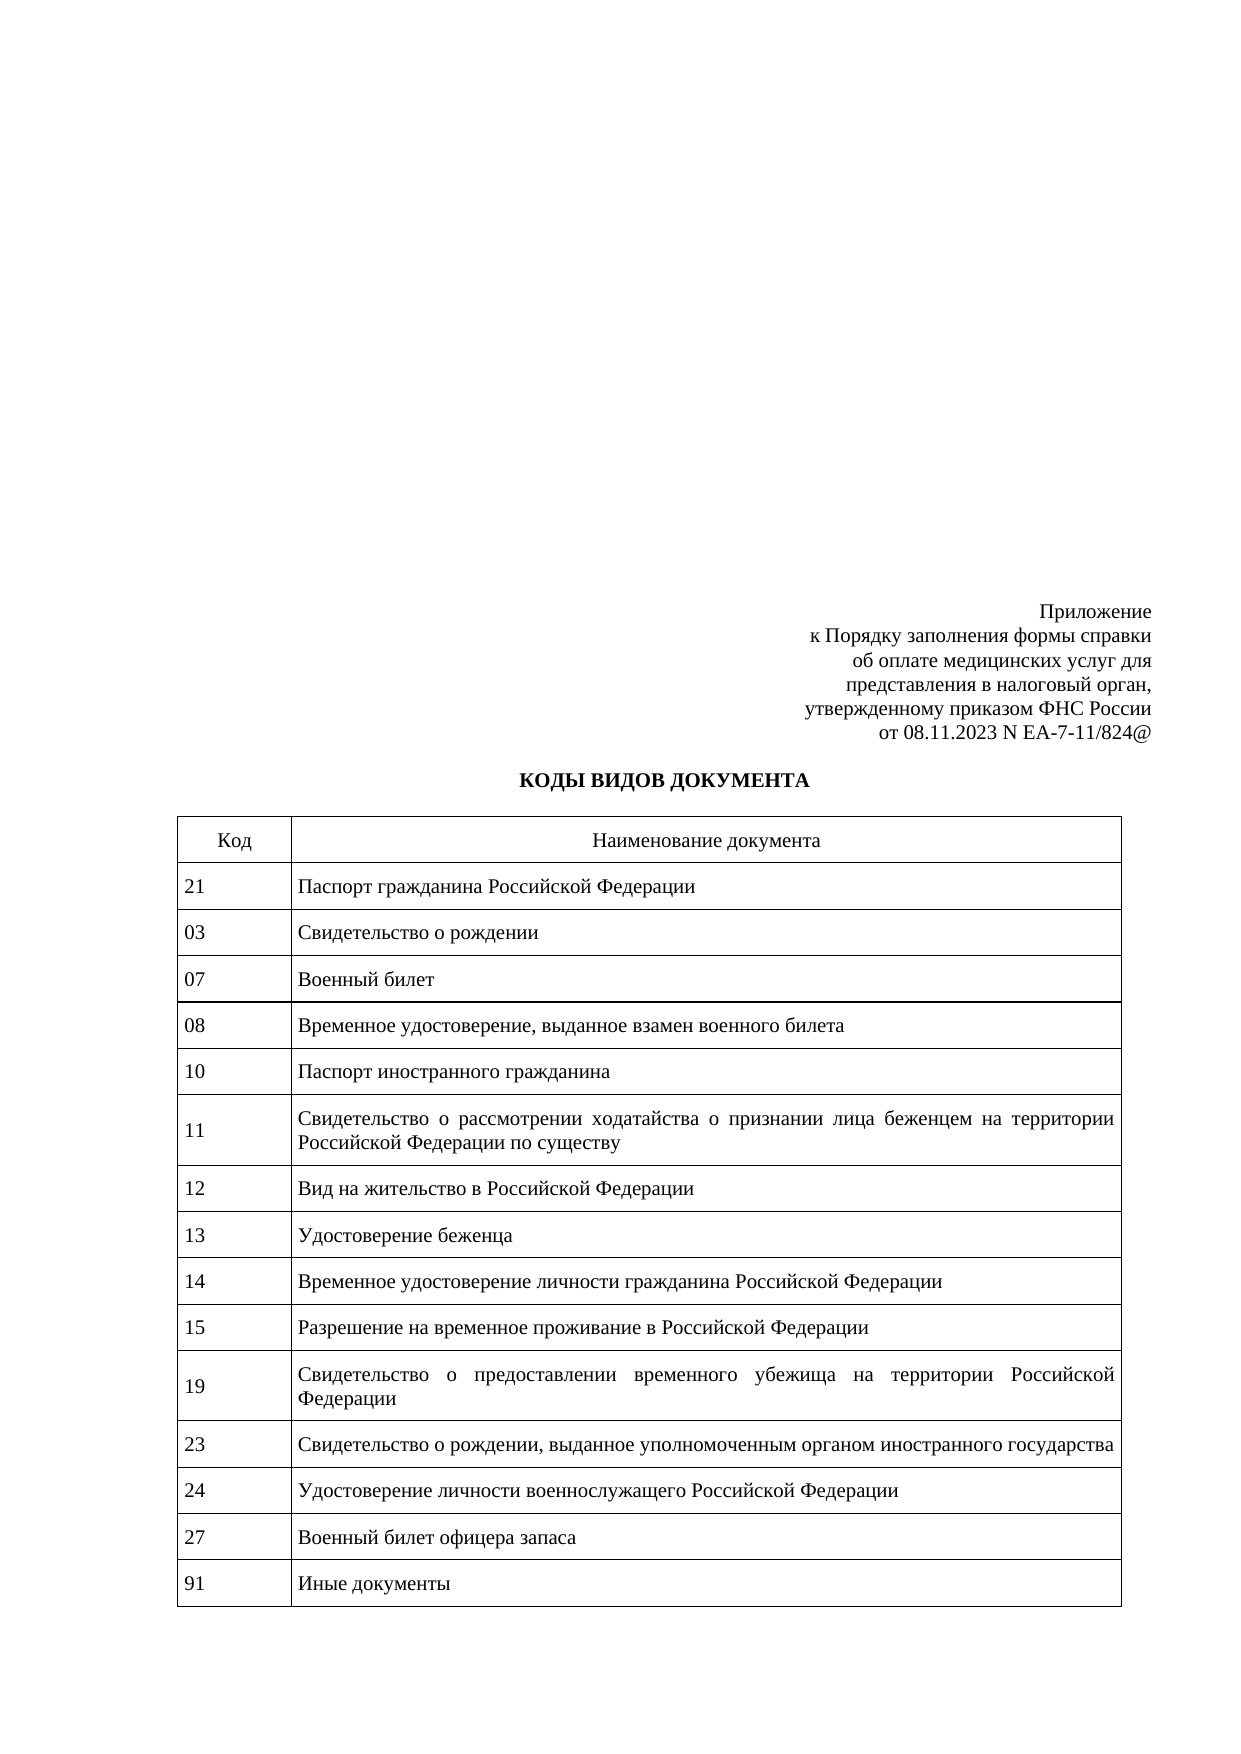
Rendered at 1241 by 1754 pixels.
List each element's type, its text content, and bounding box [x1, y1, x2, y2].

table_cell Иные документы [292, 1560, 1121, 1606]
table_cell Временное удостоверение, выданное взамен военного билета [292, 1003, 1121, 1048]
text от 08.11.2023 N ЕА-7-11/824@ [177, 720, 1152, 744]
text к Порядку заполнения формы справки [177, 623, 1152, 647]
table_cell 10 [178, 1049, 291, 1094]
table_cell Военный билет офицера запаса [292, 1514, 1121, 1559]
table_cell Паспорт иностранного гражданина [292, 1049, 1121, 1094]
text утвержденному приказом ФНС России [177, 696, 1152, 720]
table_cell 21 [178, 863, 291, 909]
table_cell 11 [178, 1095, 291, 1164]
table_cell 12 [178, 1166, 291, 1211]
text КОДЫ ВИДОВ ДОКУМЕНТА [177, 768, 1152, 792]
table_cell 15 [178, 1305, 291, 1350]
table_cell 24 [178, 1468, 291, 1513]
table_cell Вид на жительство в Российской Федерации [292, 1166, 1121, 1211]
text представления в налоговый орган, [177, 672, 1152, 696]
text Приложение [177, 599, 1152, 623]
table_cell 07 [178, 956, 291, 1001]
table_cell Разрешение на временное проживание в Российской Федерации [292, 1305, 1121, 1350]
table_cell 19 [178, 1351, 291, 1420]
table_cell 14 [178, 1258, 291, 1303]
table_cell Удостоверение личности военнослужащего Российской Федерации [292, 1468, 1121, 1513]
table_cell 23 [178, 1421, 291, 1467]
table_cell Свидетельство о рождении [292, 910, 1121, 955]
table_header Код [178, 817, 291, 862]
table_cell 08 [178, 1003, 291, 1048]
text об оплате медицинских услуг для [177, 647, 1152, 672]
table_cell Военный билет [292, 956, 1121, 1001]
table_header Наименование документа [292, 817, 1121, 862]
table_cell Удостоверение беженца [292, 1212, 1121, 1257]
table_cell 03 [178, 910, 291, 955]
table_cell Свидетельство о предоставлении временного убежища на территории Российской Федерации [292, 1351, 1121, 1420]
table_cell 13 [178, 1212, 291, 1257]
table_cell Свидетельство о рождении, выданное уполномоченным органом иностранного государства [292, 1421, 1121, 1467]
table_cell 91 [178, 1560, 291, 1606]
table_cell Свидетельство о рассмотрении ходатайства о признании лица беженцем на территории Российской Федерации по существу [292, 1095, 1121, 1164]
table_cell Временное удостоверение личности гражданина Российской Федерации [292, 1258, 1121, 1303]
table_cell 27 [178, 1514, 291, 1559]
table_cell Паспорт гражданина Российской Федерации [292, 863, 1121, 909]
